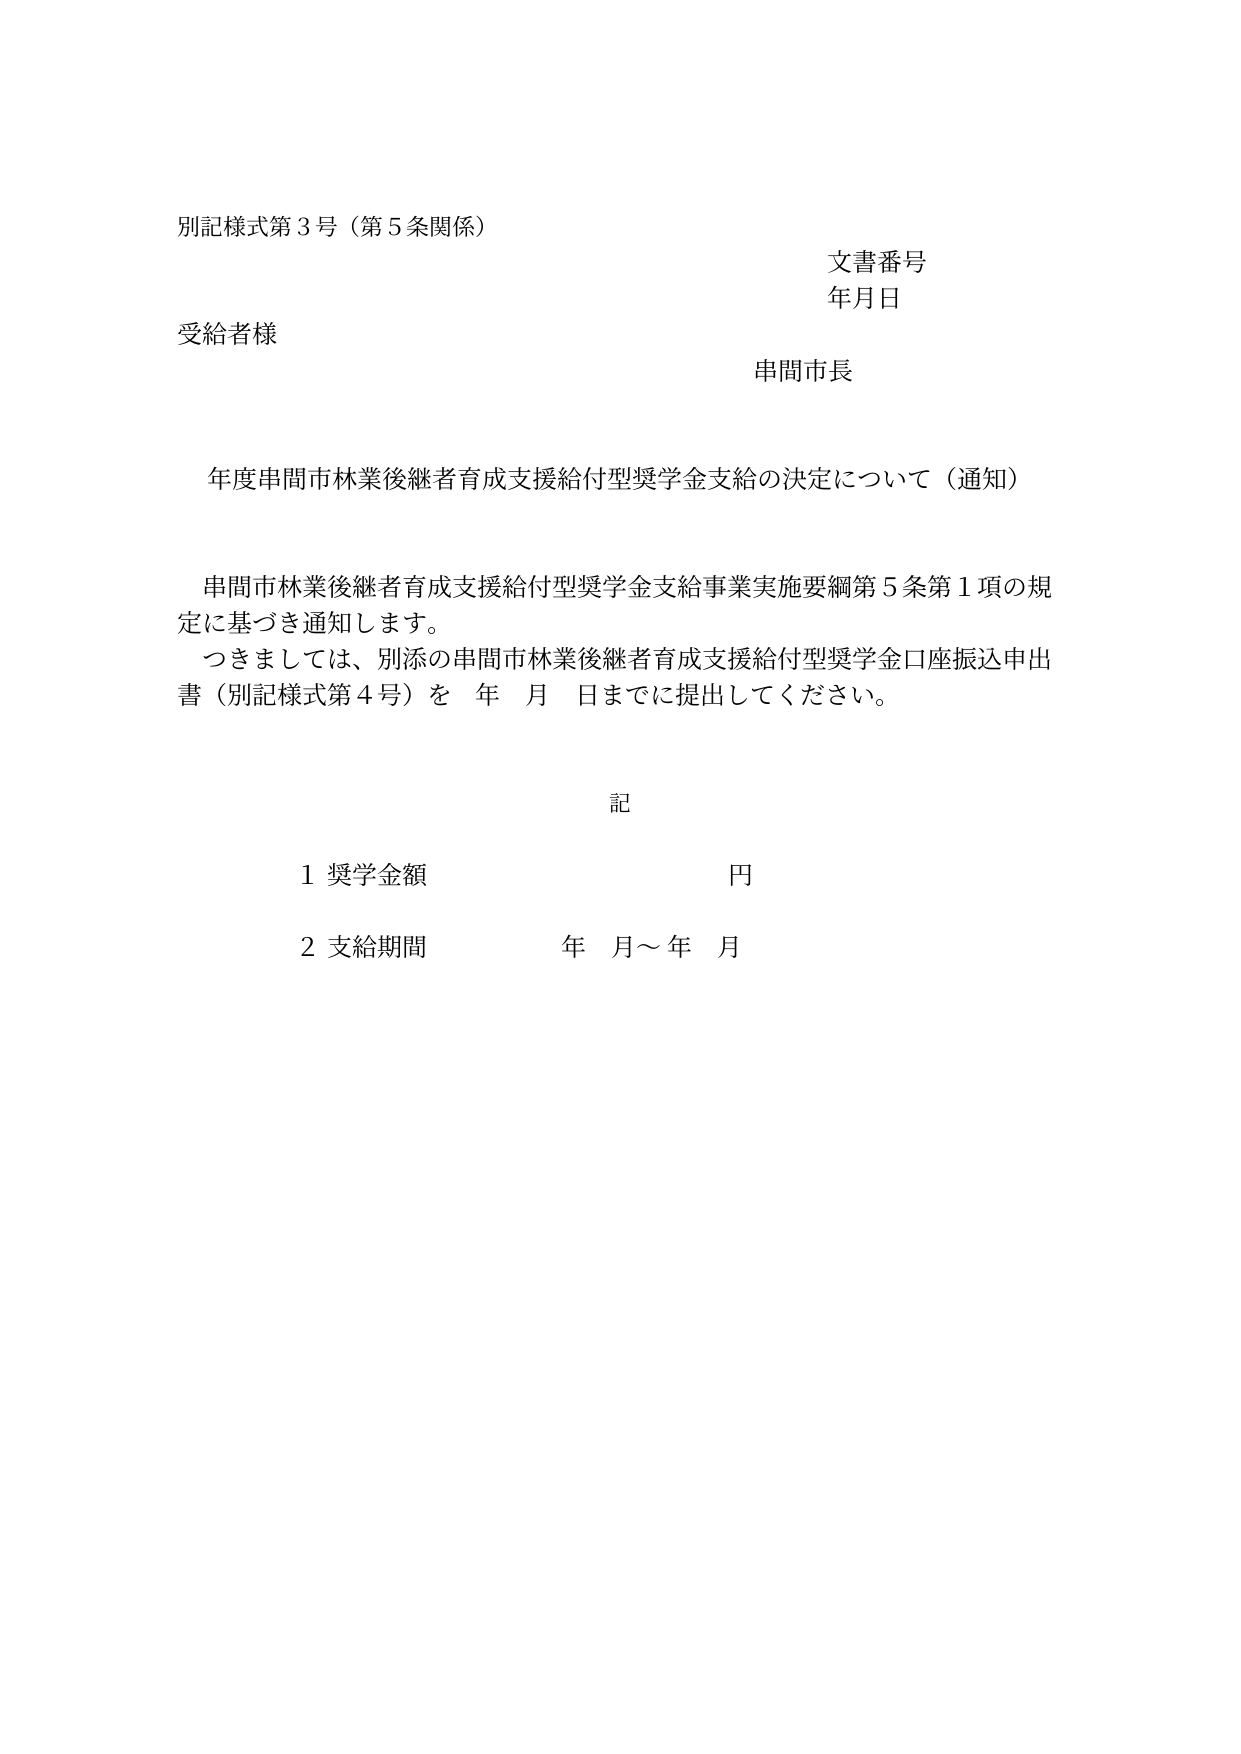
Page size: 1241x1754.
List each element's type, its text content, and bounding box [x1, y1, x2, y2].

text 年度串間市林業後継者育成支援給付型奨学金支給の決定について（通知） [177, 459, 1063, 495]
text つきましては、別添の串間市林業後継者育成支援給付型奨学金口座振込申出書（別記様式第４号）を 年 月 日までに提出してください。 [177, 639, 1063, 712]
text 文書番号 [827, 243, 1063, 279]
text 受給者様 [177, 315, 1063, 351]
text 年月日 [827, 279, 1063, 315]
text 串間市林業後継者育成支援給付型奨学金支給事業実施要綱第５条第１項の規定に基づき通知します。 [177, 567, 1063, 639]
subtitle 記 [177, 784, 1063, 820]
text ２ 支給期間 年 月～ 年 月 [295, 928, 1063, 964]
text １ 奨学金額 円 [295, 856, 1063, 892]
text 串間市長 [753, 351, 1063, 387]
text 別記様式第３号（第５条関係） [177, 207, 1063, 243]
